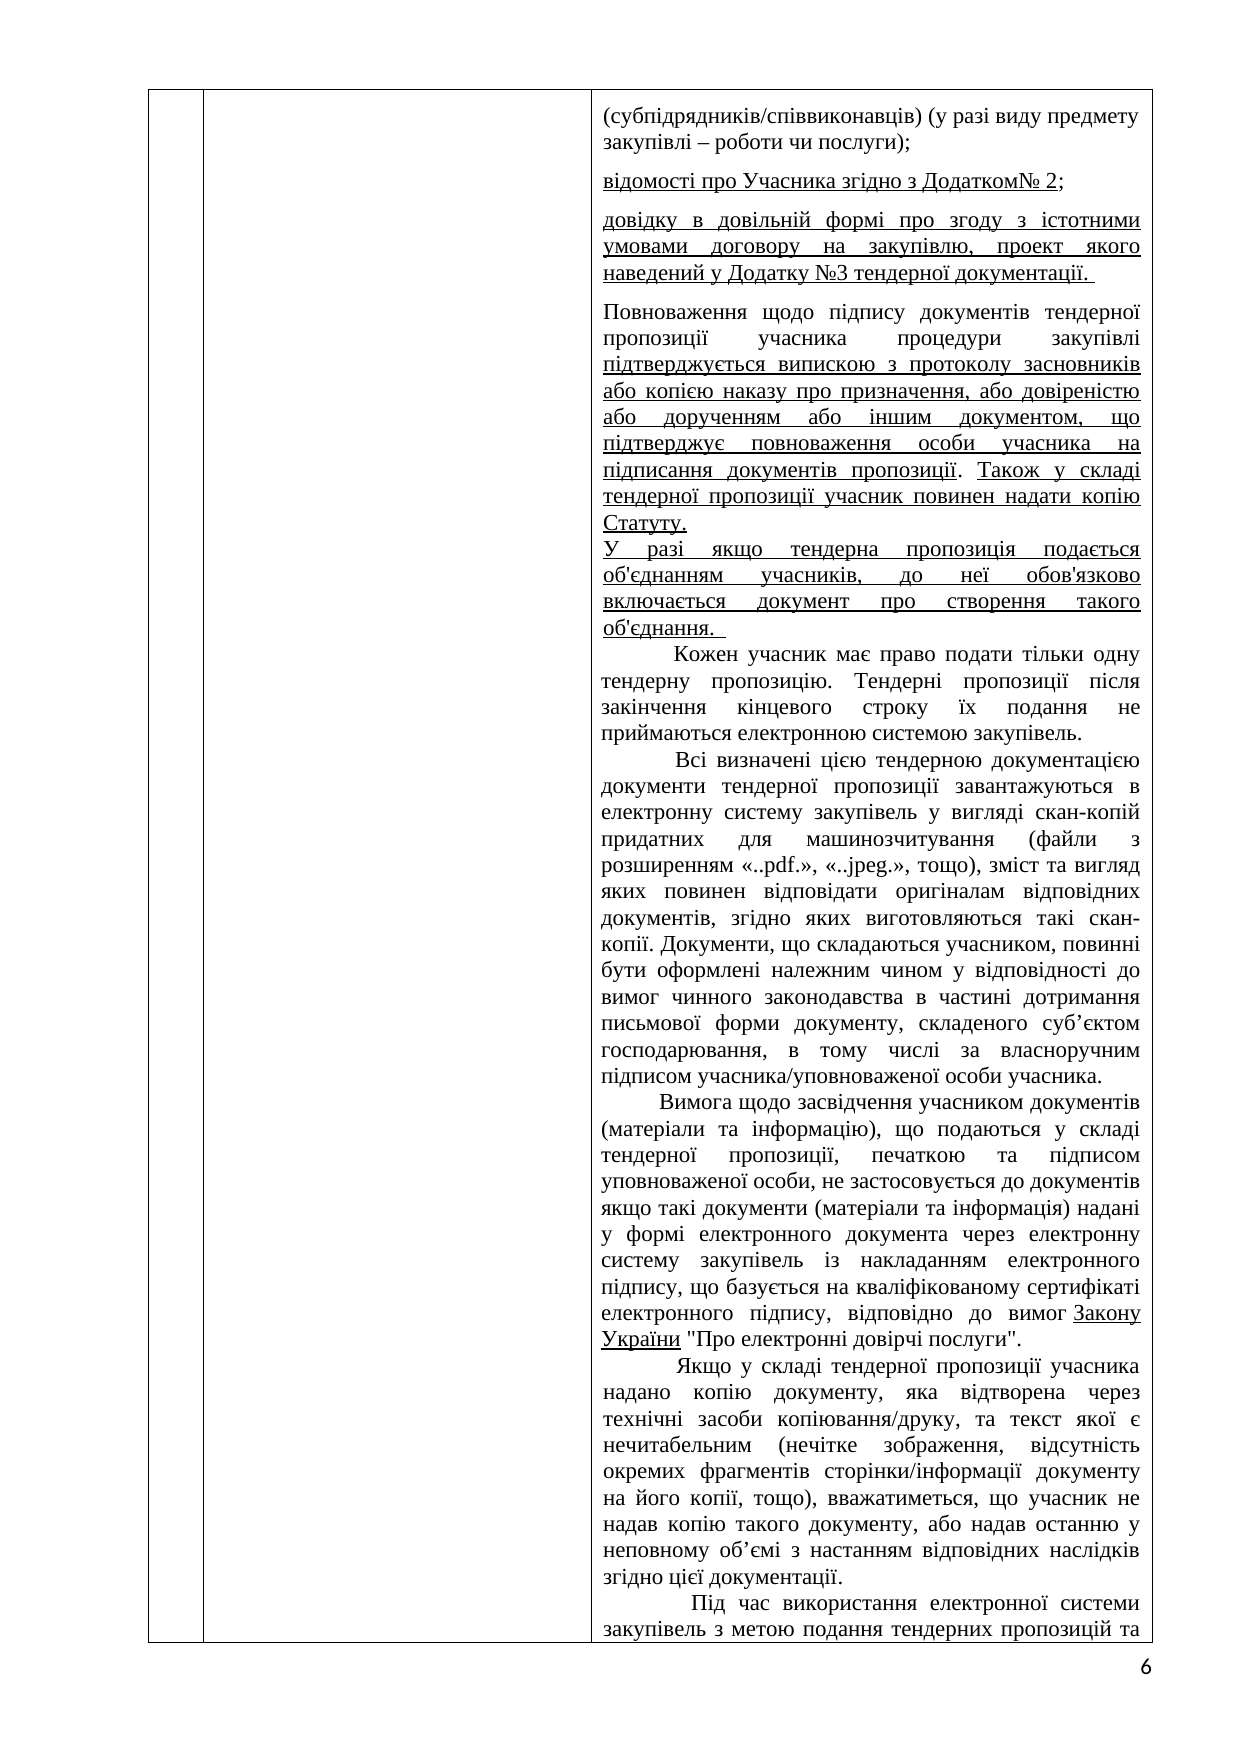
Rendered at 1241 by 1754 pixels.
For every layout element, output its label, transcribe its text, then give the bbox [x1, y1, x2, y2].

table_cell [204, 90, 591, 1642]
table_cell 1 [149, 90, 203, 1642]
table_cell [592, 90, 1152, 1642]
